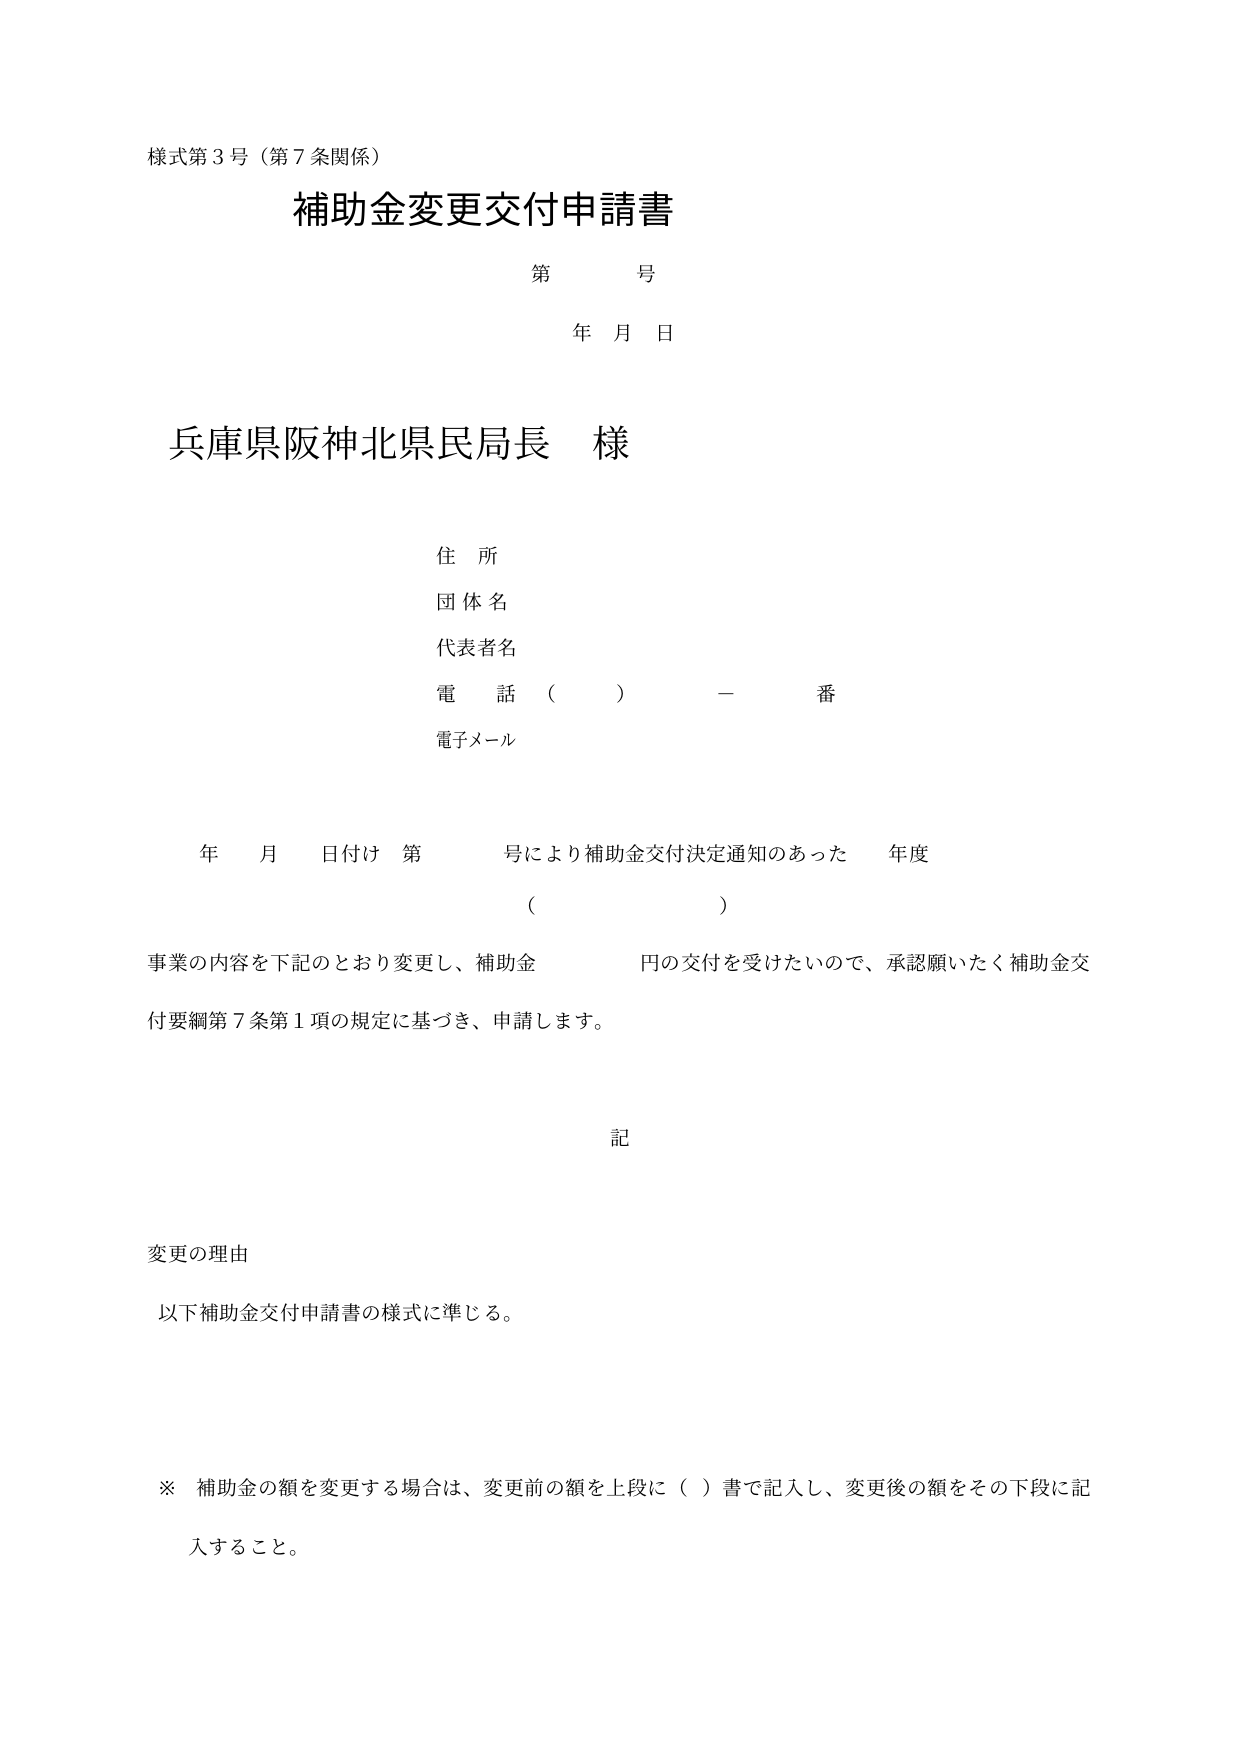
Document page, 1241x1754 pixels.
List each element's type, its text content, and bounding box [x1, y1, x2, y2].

text 兵庫県阪神北県民局長 様 [148, 410, 1093, 469]
text 団体名 [148, 573, 1093, 619]
text 年 月 日付け 第 号により補助金交付決定通知のあった 年度 [148, 815, 1093, 873]
text 年 月 日 [148, 293, 1093, 352]
text 電 話 （ ） － 番 [148, 665, 1093, 711]
text 電子メール [148, 711, 1093, 756]
text 以下補助金交付申請書の様式に準じる。 [148, 1274, 1093, 1332]
text 記 [148, 1098, 1093, 1157]
text 様式第３号（第７条関係） [148, 118, 1093, 177]
text 補助金変更交付申請書 [148, 177, 1093, 235]
text 住 所 [148, 527, 1093, 573]
text ※ 補助金の額を変更する場合は、変更前の額を上段に（ ）書で記入し、変更後の額をその下段に記入すること。 [148, 1449, 1093, 1566]
text 代表者名 [148, 619, 1093, 665]
text 事業の内容を下記のとおり変更し、補助金 円の交付を受けたいので、承認願いたく補助金交付要綱第７条第１項の規定に基づき、申請します。 [148, 923, 1093, 1040]
text 第 号 [148, 235, 1093, 293]
text 変更の理由 [148, 1215, 1093, 1274]
text （ ） [148, 873, 1093, 923]
